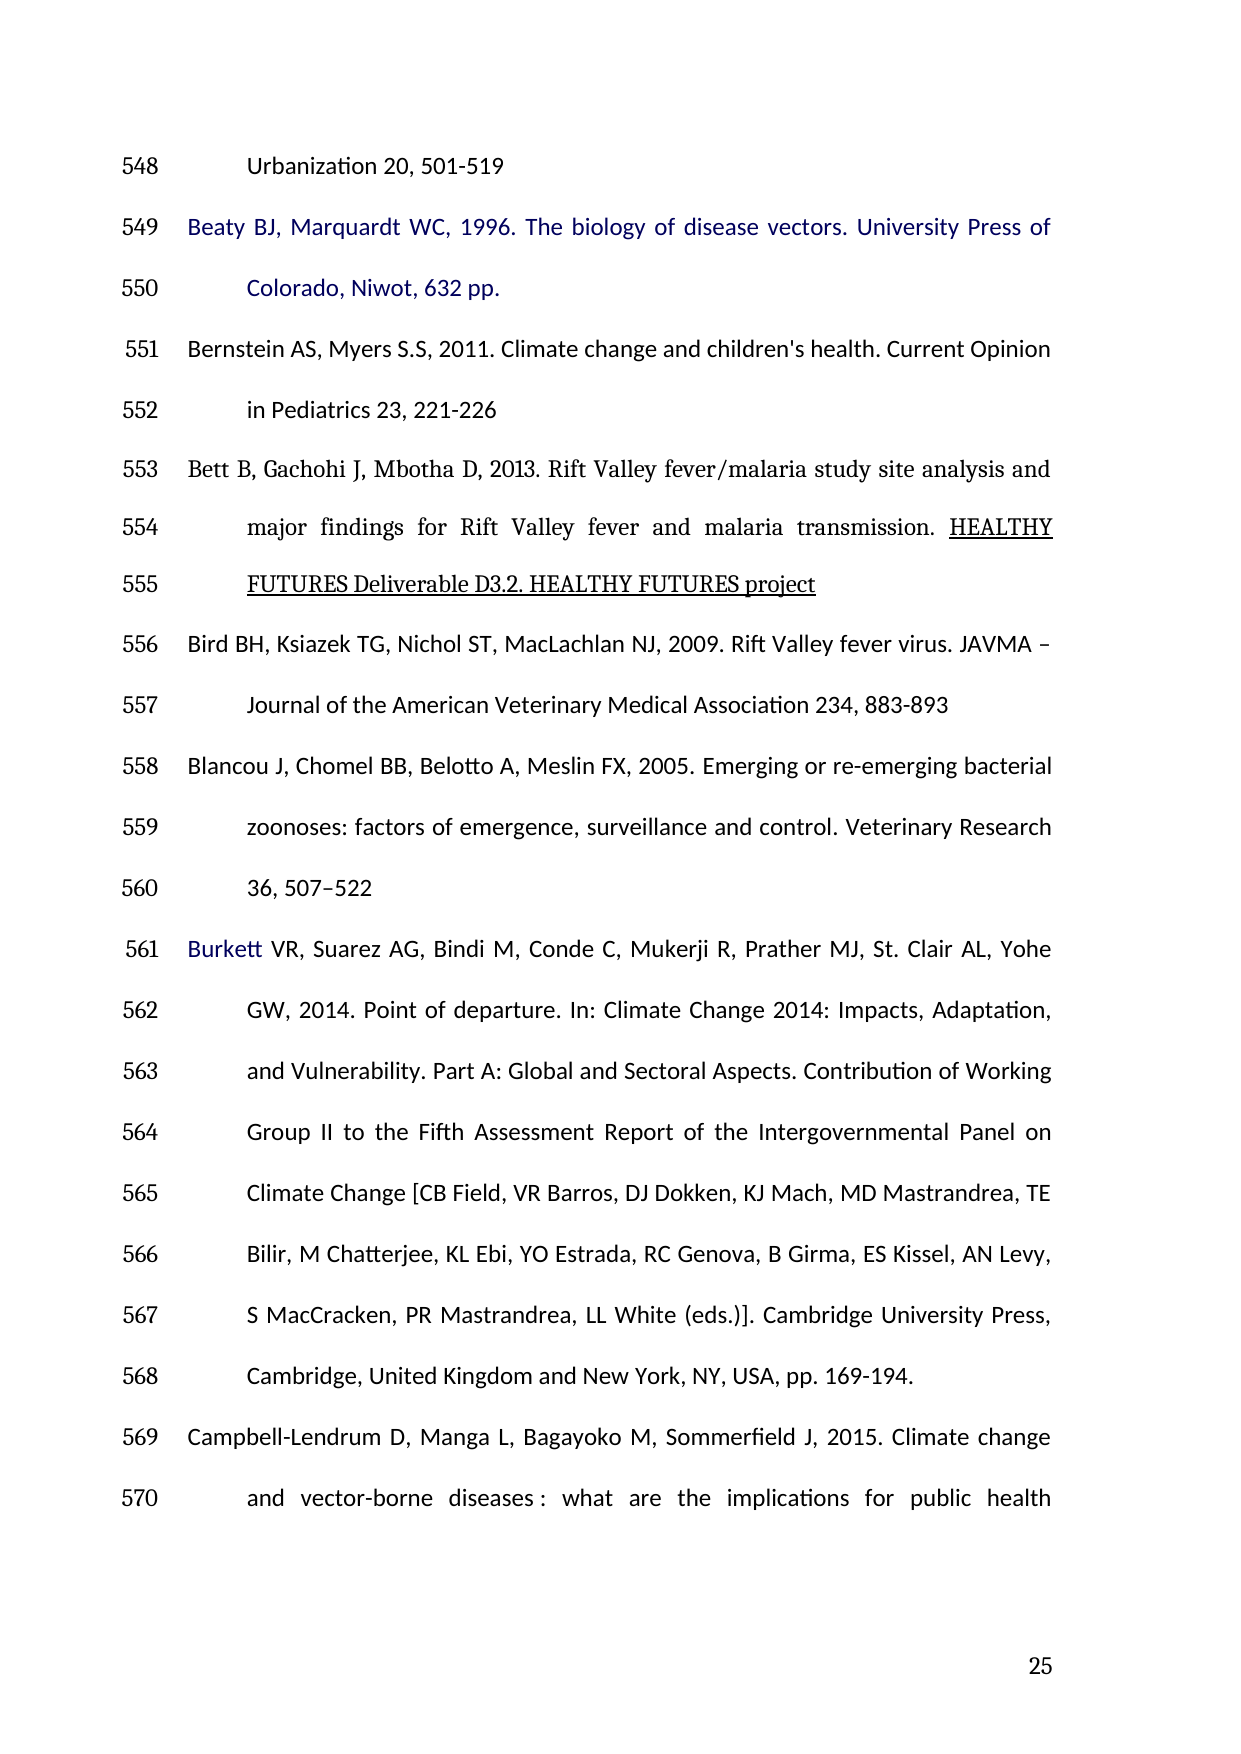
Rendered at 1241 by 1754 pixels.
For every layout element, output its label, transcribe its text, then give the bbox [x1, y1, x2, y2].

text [187, 1421, 1053, 1513]
text Bernstein AS, Myers S.S, 2011. Climate change and children's health. Current Opinion in Pediatrics 23, 221-226 [187, 333, 1053, 425]
text Beaty BJ, Marquardt WC, 1996. The biology of disease vectors. University Press of Colorado, Niwot, 632 pp. [187, 211, 1053, 303]
text Blancou J, Chomel BB, Belotto A, Meslin FX, 2005. Emerging or re-emerging bacterial zoonoses: factors of emergence, surveillance and control. Veterinary Research 36, 507–522 [187, 750, 1053, 902]
text Bett B, Gachohi J, Mbotha D, 2013. Rift Valley fever/malaria study site analysis and major findings for Rift Valley fever and malaria transmission. HEALTHY FUTURES Deliverable D3.2. HEALTHY FUTURES project [187, 455, 1053, 599]
text Bird BH, Ksiazek TG, Nichol ST, MacLachlan NJ, 2009. Rift Valley fever virus. JAVMA – Journal of the American Veterinary Medical Association 234, 883-893 [187, 628, 1053, 719]
text Burkett VR, Suarez AG, Bindi M, Conde C, Mukerji R, Prather MJ, St. Clair AL, Yohe GW, 2014. Point of departure. In: Climate Change 2014: Impacts, Adaptation, and Vulnerability. Part A: Global and Sectoral Aspects. Contribution of Working Group II to the Fifth Assessment Report of the Intergovernmental Panel on Climate Change [CB Field, VR Barros, DJ Dokken, KJ Mach, MD Mastrandrea, TE Bilir, M Chatterjee, KL Ebi, YO Estrada, RC Genova, B Girma, ES Kissel, AN Levy, S MacCracken, PR Mastrandrea, LL White (eds.)]. Cambridge University Press, Cambridge, United Kingdom and New York, NY, USA, pp. 169-194. [187, 933, 1053, 1391]
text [187, 150, 1053, 181]
